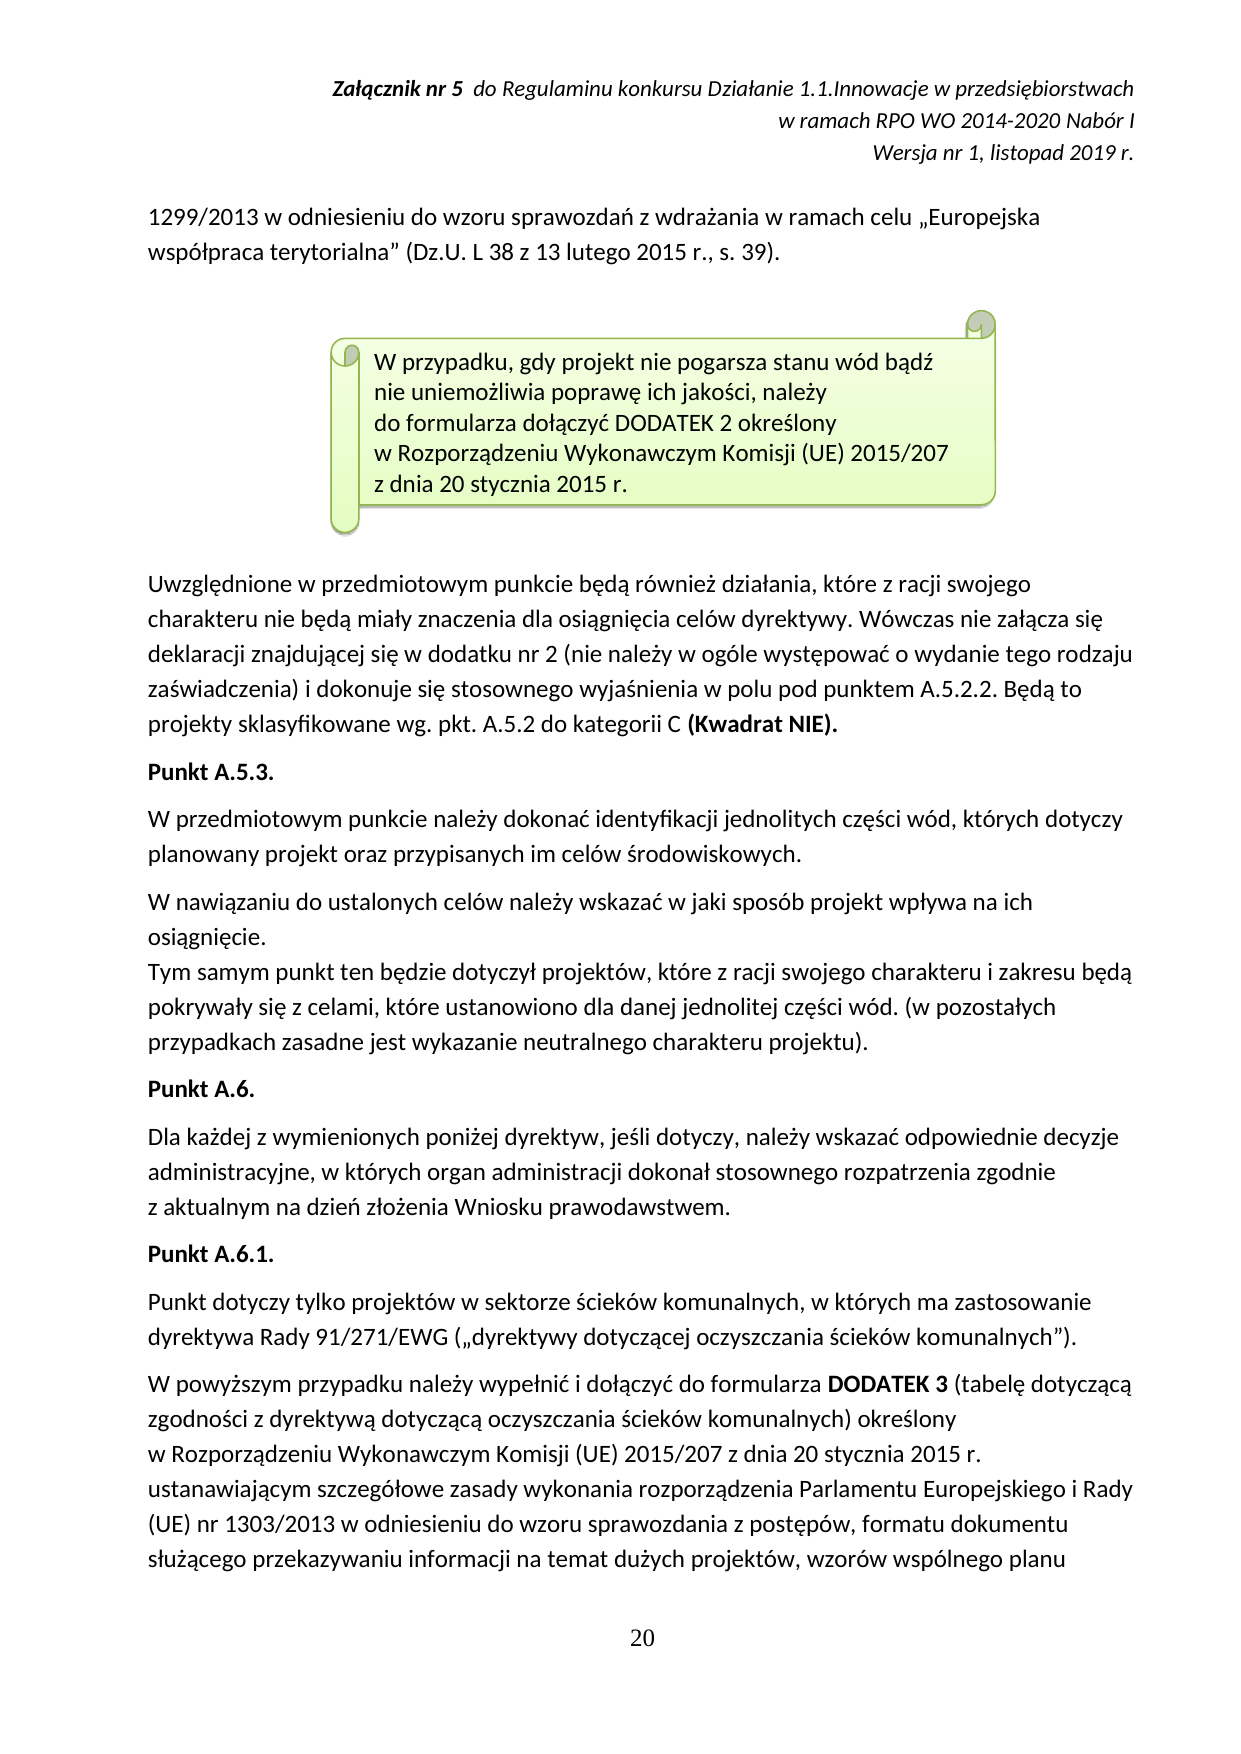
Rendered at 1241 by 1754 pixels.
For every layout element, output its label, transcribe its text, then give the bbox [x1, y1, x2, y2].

text Dla każdej z wymienionych poniżej dyrektyw, jeśli dotyczy, należy wskazać odpowiednie decyzje administracyjne, w których organ administracji dokonał stosownego rozpatrzenia zgodnie z aktualnym na dzień złożenia Wniosku prawodawstwem. [148, 1121, 1137, 1221]
text Uwzględnione w przedmiotowym punkcie będą również działania, które z racji swojego charakteru nie będą miały znaczenia dla osiągnięcia celów dyrektywy. Wówczas nie załącza się deklaracji znajdującej się w dodatku nr 2 (nie należy w ogóle występować o wydanie tego rodzaju zaświadczenia) i dokonuje się stosownego wyjaśnienia w polu pod punktem A.5.2.2. Będą to projekty sklasyfikowane wg. pkt. A.5.2 do kategorii C (Kwadrat NIE). [148, 568, 1137, 739]
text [148, 201, 1137, 266]
text Punkt A.6. [148, 1073, 1137, 1104]
text Punkt A.6.1. [148, 1238, 1137, 1269]
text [148, 1368, 1137, 1574]
text W nawiązaniu do ustalonych celów należy wskazać w jaki sposób projekt wpływa na ich osiągnięcie. Tym samym punkt ten będzie dotyczył projektów, które z racji swojego charakteru i zakresu będą pokrywały się z celami, które ustanowiono dla danej jednolitej części wód. (w pozostałych przypadkach zasadne jest wykazanie neutralnego charakteru projektu). [148, 886, 1137, 1056]
text Punkt A.5.3. [148, 756, 1137, 786]
text Punkt dotyczy tylko projektów w sektorze ścieków komunalnych, w których ma zastosowanie dyrektywa Rady 91/271/EWG („dyrektywy dotyczącej oczyszczania ścieków komunalnych”). [148, 1286, 1137, 1351]
text W przedmiotowym punkcie należy dokonać identyfikacji jednolitych części wód, których dotyczy planowany projekt oraz przypisanych im celów środowiskowych. [148, 803, 1137, 869]
